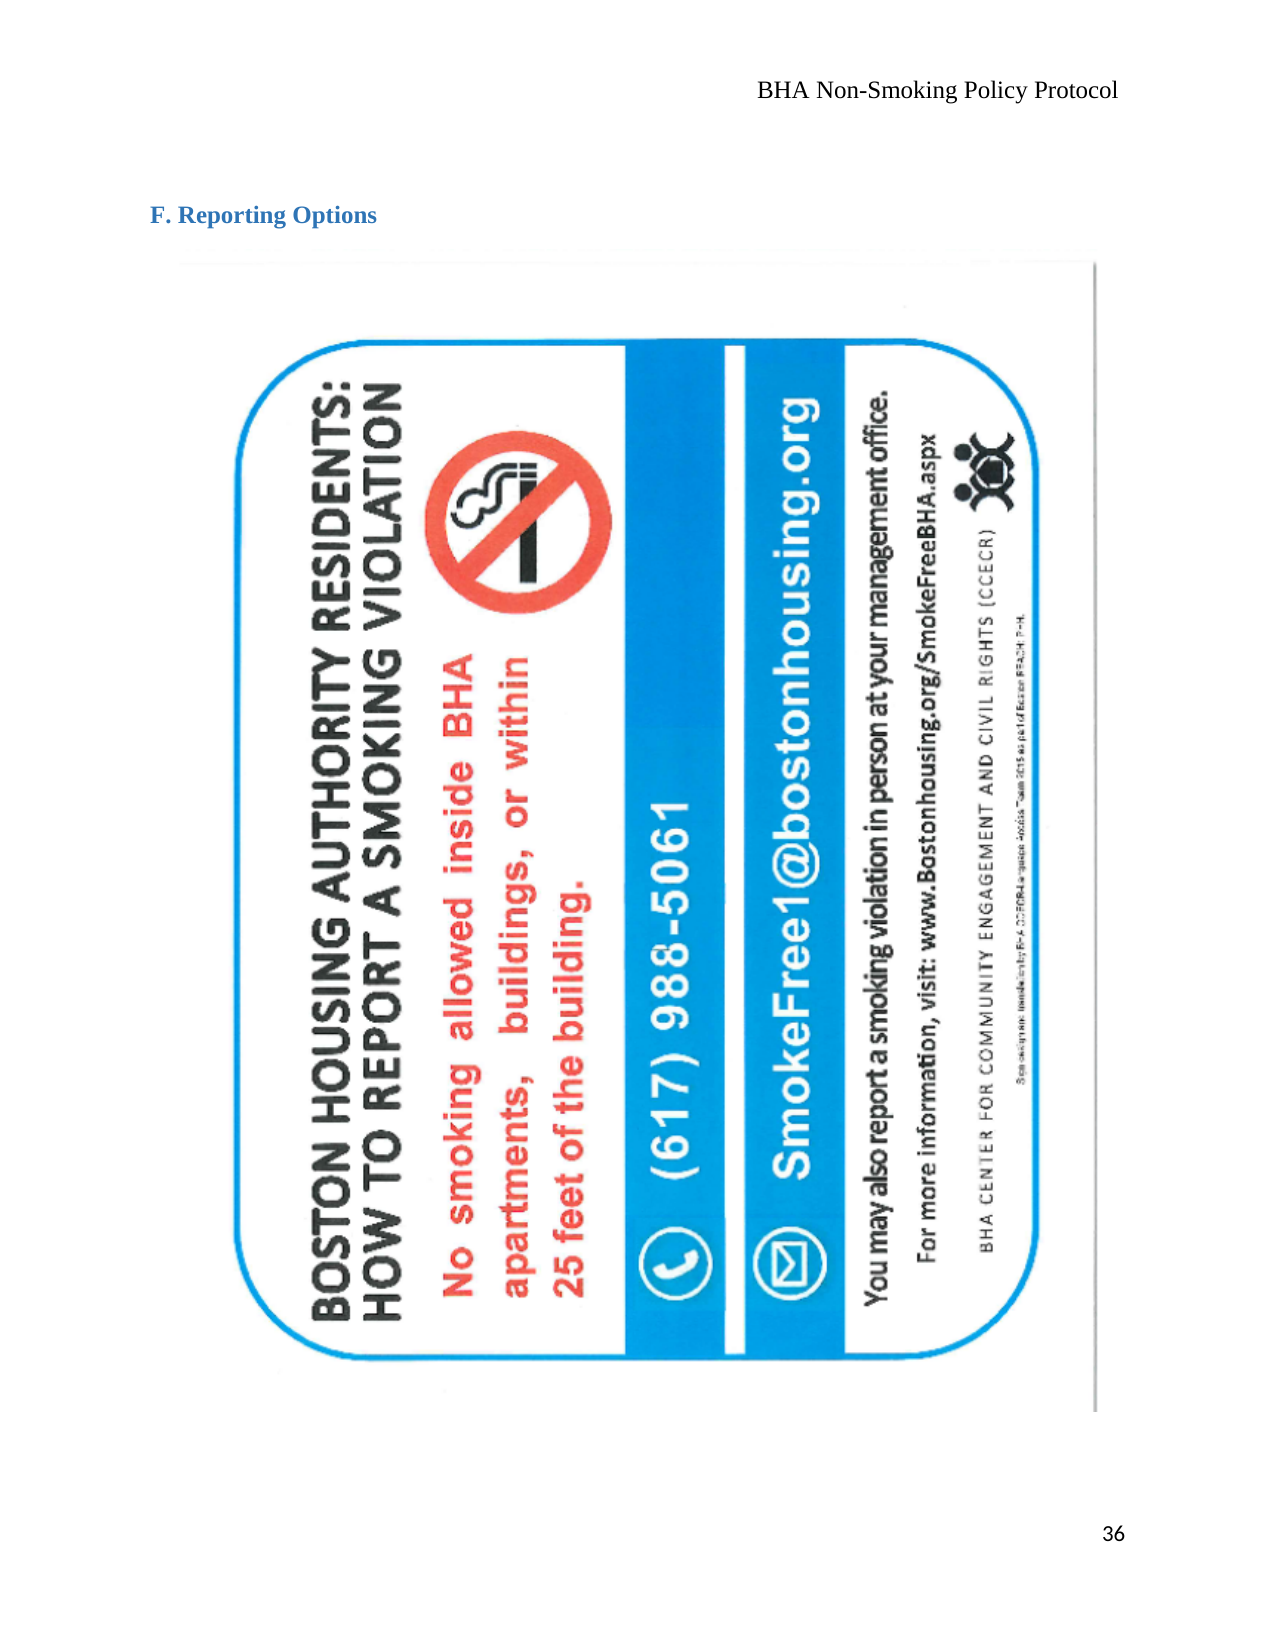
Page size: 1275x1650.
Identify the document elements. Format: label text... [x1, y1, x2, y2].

text F. Reporting Options [150, 200, 1125, 228]
